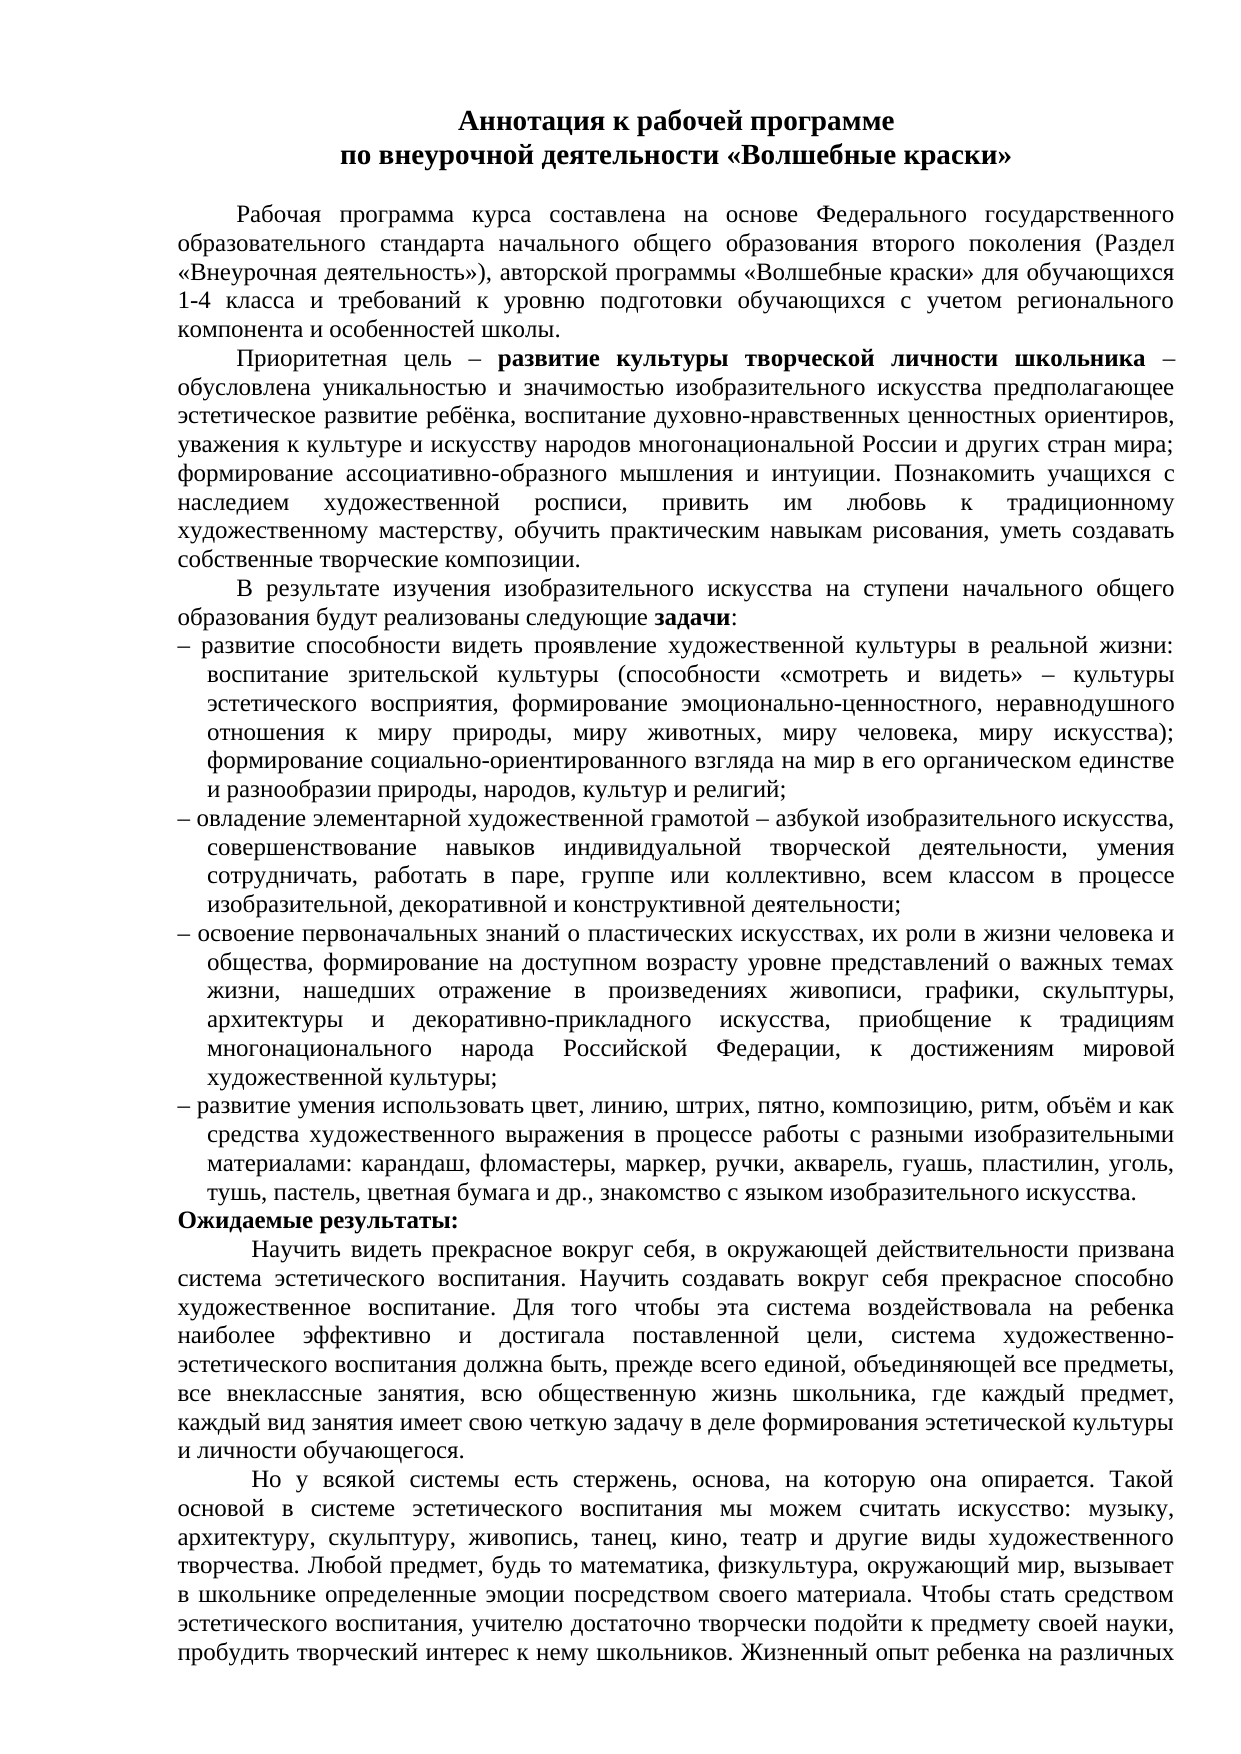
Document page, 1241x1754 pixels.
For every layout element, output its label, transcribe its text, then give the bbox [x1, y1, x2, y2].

text Научить видеть прекрасное вокруг себя, в окружающей действительности призвана система эстетического воспитания. Научить создавать вокруг себя прекрасное способно художественное воспитание. Для того чтобы эта система воздействовала на ребенка наиболее эффективно и достигала поставленной цели, система художественно-эстетического воспитания должна быть, прежде всего единой, объединяющей все предметы, все внеклассные занятия, всю общественную жизнь школьника, где каждый предмет, каждый вид занятия имеет свою четкую задачу в деле формирования эстетической культуры и личности обучающегося. [177, 1234, 1175, 1464]
text – овладение элементарной художественной грамотой – азбукой изобразительного искусства, совершенствование навыков индивидуальной творческой деятельности, умения сотрудничать, работать в паре, группе или коллективно, всем классом в процессе изобразительной, декоративной и конструктивной деятельности; [177, 803, 1175, 918]
text Рабочая программа курса составлена на основе Федерального государственного образовательного стандарта начального общего образования второго поколения (Раздел «Внеурочная деятельность»), авторской программы «Волшебные краски» для обучающихся 1-4 класса и требований к уровню подготовки обучающихся с учетом регионального компонента и особенностей школы. [177, 199, 1175, 343]
text – освоение первоначальных знаний о пластических искусствах, их роли в жизни человека и общества, формирование на доступном возрасту уровне представлений о важных темах жизни, нашедших отражение в произведениях живописи, графики, скульптуры, архитектуры и декоративно-прикладного искусства, приобщение к традициям многонационального народа Российской Федерации, к достижениям мировой художественной культуры; [177, 918, 1175, 1091]
text В результате изучения изобразительного искусства на ступени начального общего образования будут реализованы следующие задачи: [177, 573, 1175, 631]
text по внеурочной деятельности «Волшебные краски» [177, 137, 1175, 171]
text – развитие способности видеть проявление художественной культуры в реальной жизни: воспитание зрительской культуры (способности «смотреть и видеть» – культуры эстетического восприятия, формирование эмоционально-ценностного, неравнодушного отношения к миру природы, миру животных, миру человека, миру искусства); формирование социально-ориентированного взгляда на мир в его органическом единстве и разнообразии природы, народов, культур и религий; [177, 631, 1175, 803]
text Ожидаемые результаты: [177, 1206, 1175, 1234]
text Аннотация к рабочей программе [177, 103, 1175, 137]
text – развитие умения использовать цвет, линию, штрих, пятно, композицию, ритм, объём и как средства художественного выражения в процессе работы с разными изобразительными материалами: карандаш, фломастеры, маркер, ручки, акварель, гуашь, пластилин, уголь, тушь, пастель, цветная бумага и др., знакомство с языком изобразительного искусства. [177, 1091, 1175, 1206]
text Приоритетная цель – развитие культуры творческой личности школьника – обусловлена уникальностью и значимостью изобразительного искусства предполагающее эстетическое развитие ребёнка, воспитание духовно-нравственных ценностных ориентиров, уважения к культуре и искусству народов многонациональной России и других стран мира; формирование ассоциативно-образного мышления и интуиции. Познакомить учащихся с наследием художественной росписи, привить им любовь к традиционному художественному мастерству, обучить практическим навыкам рисования, уметь создавать собственные творческие композиции. [177, 343, 1175, 573]
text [177, 1464, 1175, 1666]
